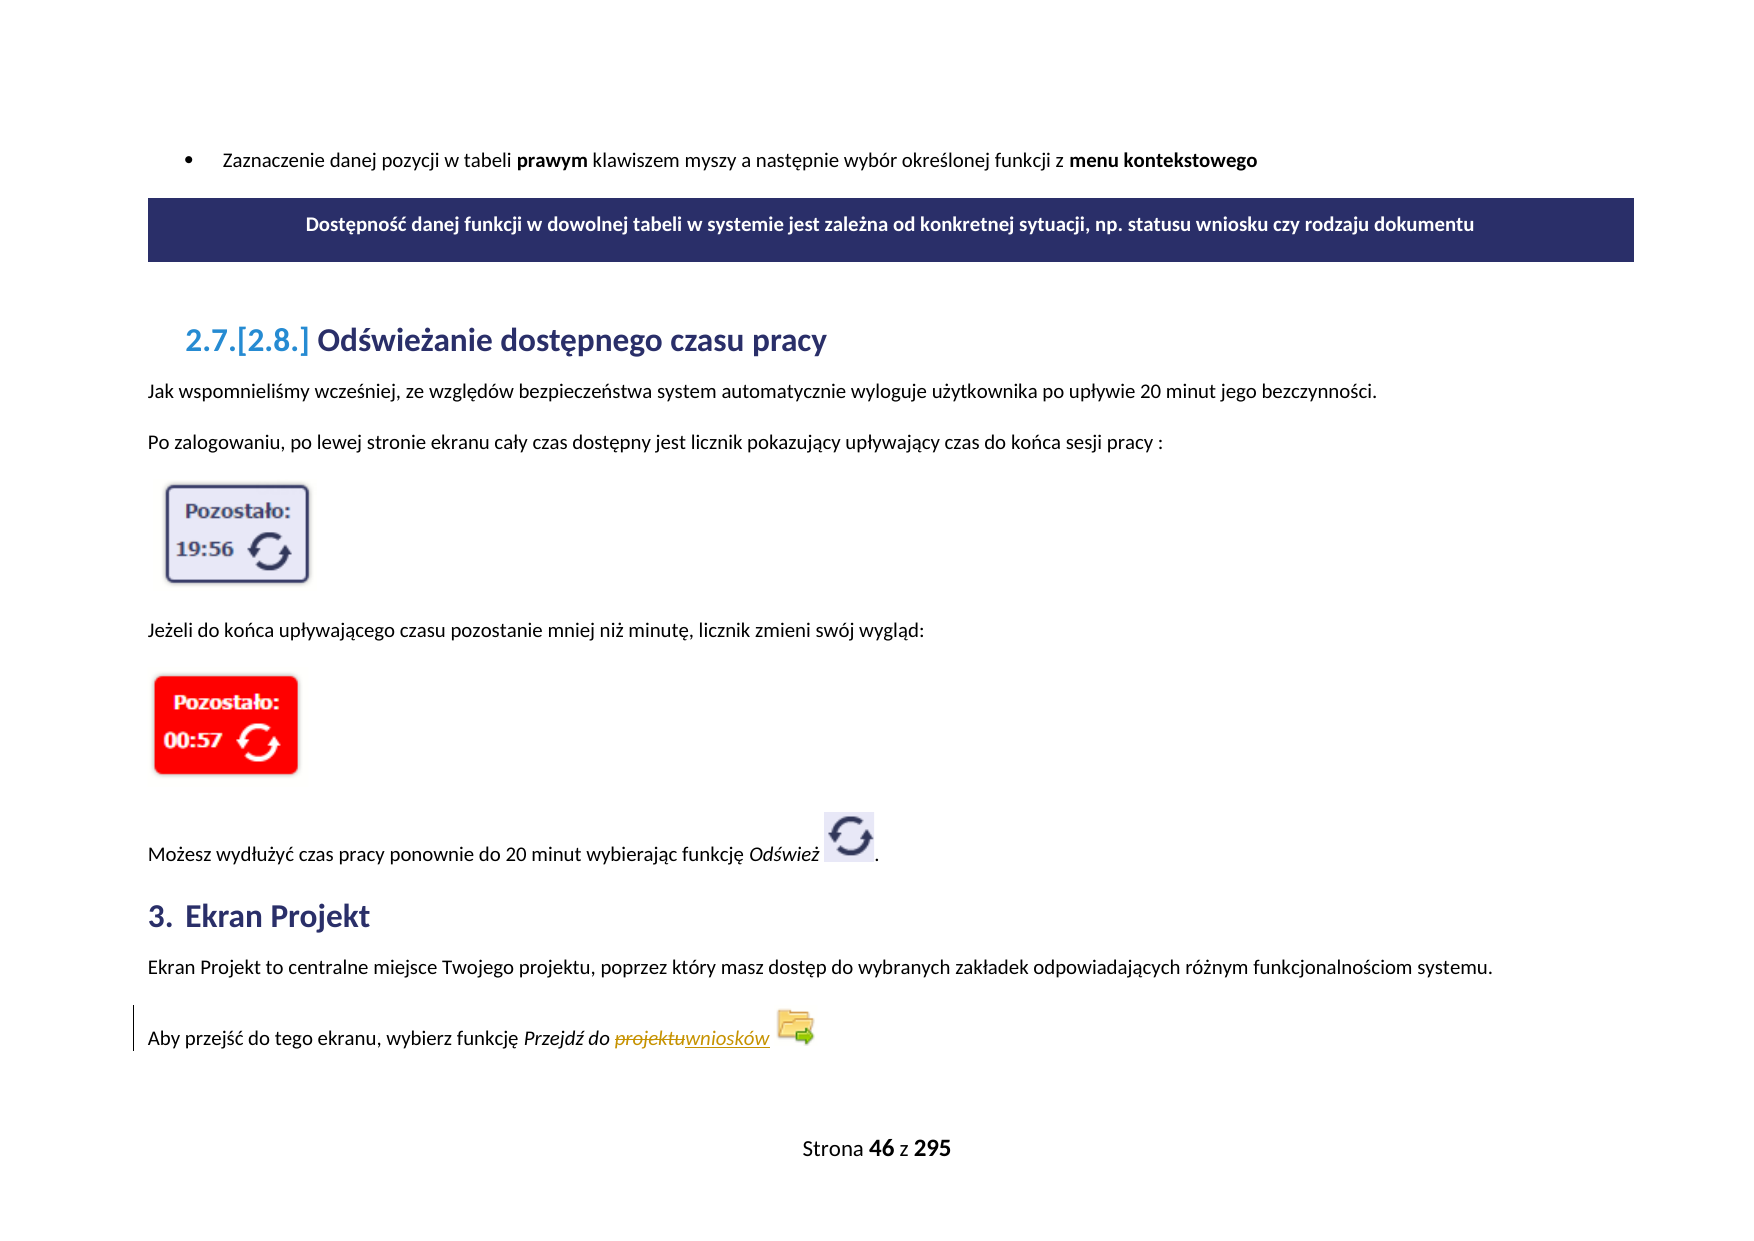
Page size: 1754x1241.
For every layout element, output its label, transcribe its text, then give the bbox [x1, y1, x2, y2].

subtitle Ekran Projekt [148, 895, 1606, 936]
text Po zalogowaniu, po lewej stronie ekranu cały czas dostępny jest licznik pokazujący upływający czas do końca sesji pracy : [148, 429, 1606, 454]
list Zaznaczenie danej pozycji w tabeli prawym klawiszem myszy a następnie wybór określonej funkcji z menu kontekstowego [185, 148, 1606, 173]
picture [824, 812, 875, 862]
text Jeżeli do końca upływającego czasu pozostanie mniej niż minutę, licznik zmieni swój wygląd: [148, 617, 1606, 642]
table_header Dostępność danej funkcji w dowolnej tabeli w systemie jest zależna od konkretnej sytuacji, np. statusu wniosku czy rodzaju dokumentu [148, 198, 1634, 262]
picture [774, 1005, 818, 1046]
text Możesz wydłużyć czas pracy ponownie do 20 minut wybierając funkcję Odśwież . [148, 813, 1606, 866]
subtitle Odświeżanie dostępnego czasu pracy [185, 319, 1606, 360]
text Ekran Projekt to centralne miejsce Twojego projektu, poprzez który masz dostęp do wybranych zakładek odpowiadających różnym funkcjonalnościom systemu. [148, 954, 1606, 980]
picture [152, 479, 317, 591]
picture [147, 667, 309, 787]
text Jak wspomnieliśmy wcześniej, ze względów bezpieczeństwa system automatycznie wyloguje użytkownika po upływie 20 minut jego bezczynności. [148, 378, 1606, 404]
text Aby przejść do tego ekranu, wybierz funkcję Przejdź do [148, 1005, 1606, 1051]
